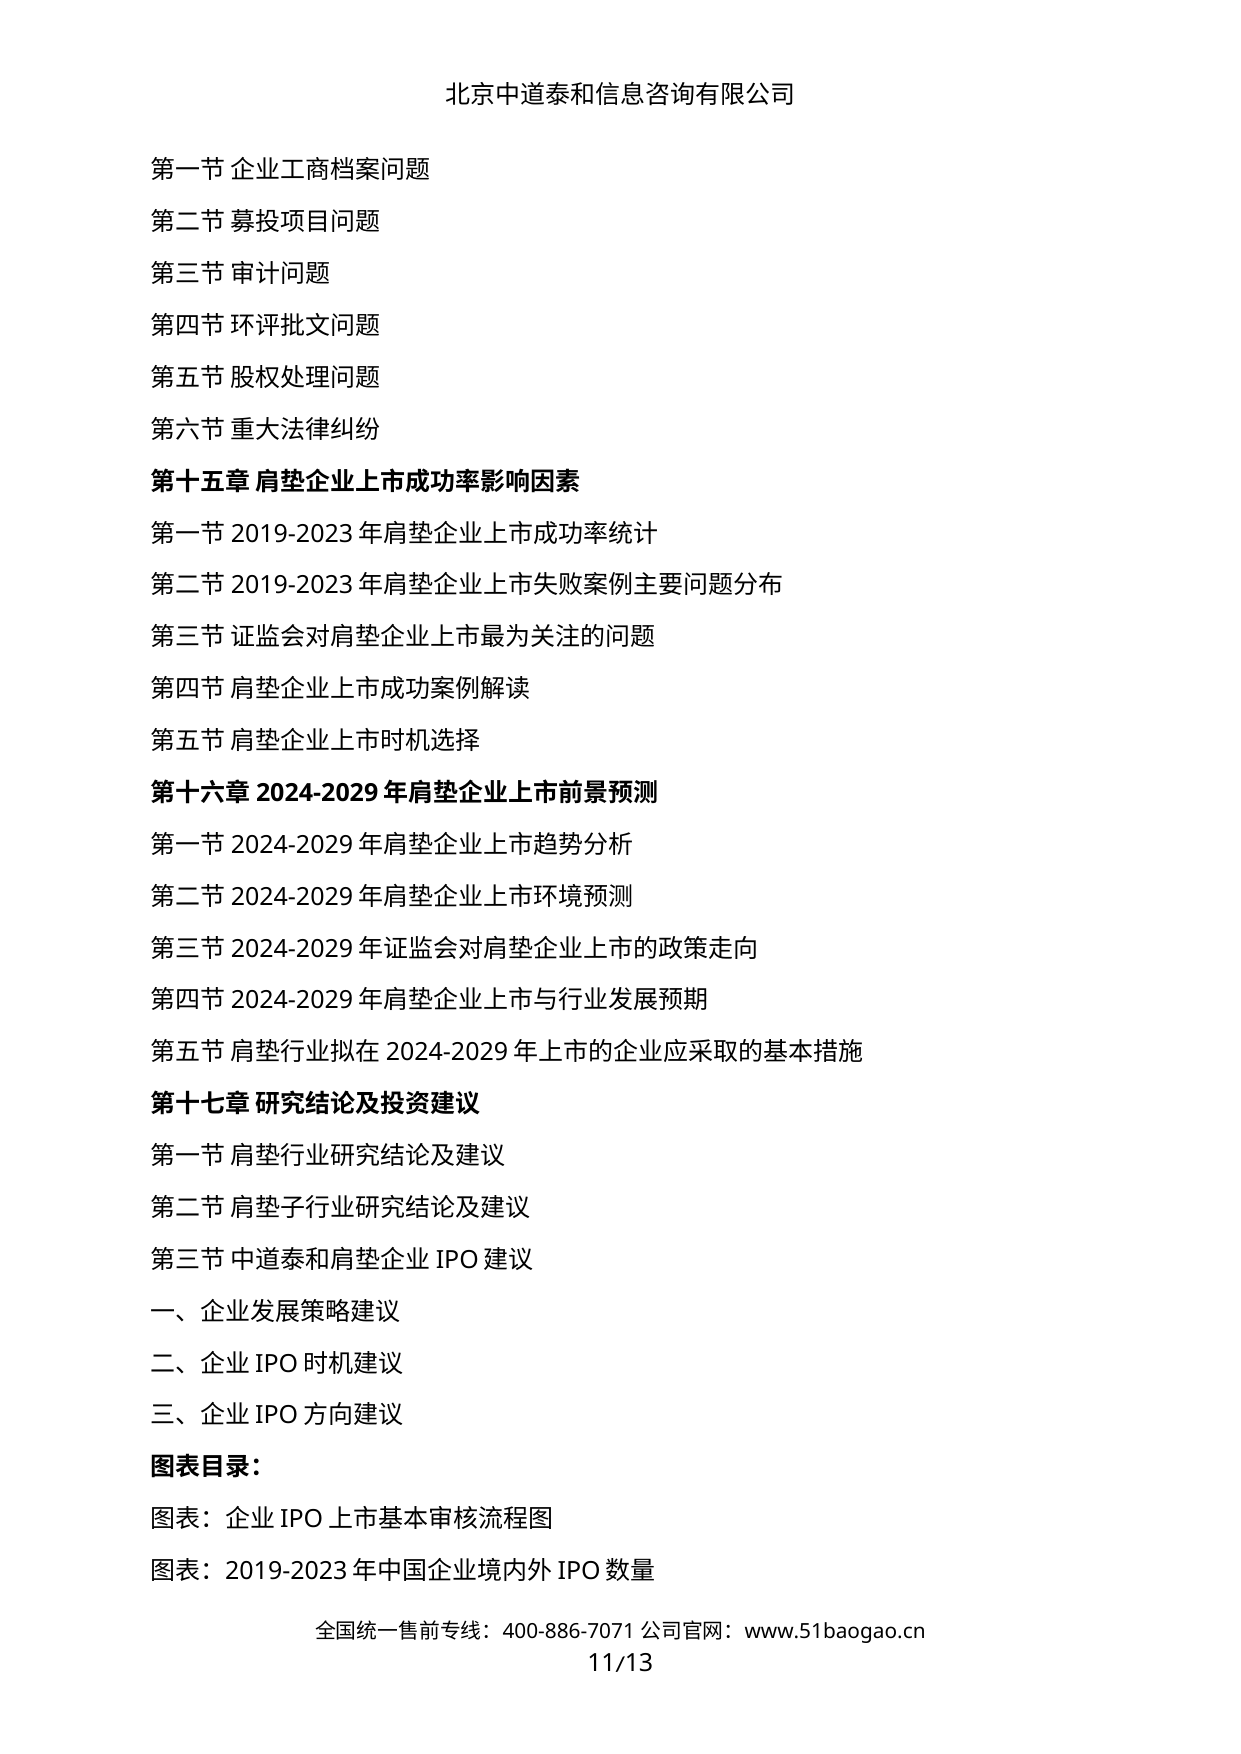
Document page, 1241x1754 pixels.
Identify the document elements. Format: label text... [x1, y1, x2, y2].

text 一、企业发展策略建议 [150, 1291, 1090, 1327]
text 第三节 审计问题 [150, 254, 1090, 290]
text 第四节 肩垫企业上市成功案例解读 [150, 669, 1090, 705]
text 第十五章 肩垫企业上市成功率影响因素 [150, 461, 1090, 497]
text 第五节 股权处理问题 [150, 357, 1090, 394]
text 图表目录： [150, 1447, 1090, 1483]
text 第五节 肩垫行业拟在2024-2029年上市的企业应采取的基本措施 [150, 1032, 1090, 1068]
text 三、企业IPO方向建议 [150, 1395, 1090, 1431]
text 第一节 2019-2023年肩垫企业上市成功率统计 [150, 513, 1090, 549]
text 第六节 重大法律纠纷 [150, 409, 1090, 446]
text 第十七章 研究结论及投资建议 [150, 1084, 1090, 1120]
text 第三节 2024-2029年证监会对肩垫企业上市的政策走向 [150, 928, 1090, 964]
text 第二节 2019-2023年肩垫企业上市失败案例主要问题分布 [150, 565, 1090, 601]
text 第二节 肩垫子行业研究结论及建议 [150, 1187, 1090, 1224]
text 第一节 2024-2029年肩垫企业上市趋势分析 [150, 824, 1090, 861]
text 第二节 2024-2029年肩垫企业上市环境预测 [150, 876, 1090, 912]
text 第三节 中道泰和肩垫企业IPO建议 [150, 1239, 1090, 1276]
text 第二节 募投项目问题 [150, 202, 1090, 238]
text 第三节 证监会对肩垫企业上市最为关注的问题 [150, 617, 1090, 653]
text 第一节 企业工商档案问题 [150, 150, 1090, 186]
text 第一节 肩垫行业研究结论及建议 [150, 1136, 1090, 1172]
text 图表：2019-2023年中国企业境内外IPO数量 [150, 1551, 1090, 1587]
text 第四节 环评批文问题 [150, 306, 1090, 342]
text 第十六章 2024-2029年肩垫企业上市前景预测 [150, 772, 1090, 809]
text 第五节 肩垫企业上市时机选择 [150, 721, 1090, 757]
text 二、企业IPO时机建议 [150, 1343, 1090, 1379]
text 图表：企业IPO上市基本审核流程图 [150, 1499, 1090, 1535]
text 第四节 2024-2029年肩垫企业上市与行业发展预期 [150, 980, 1090, 1016]
